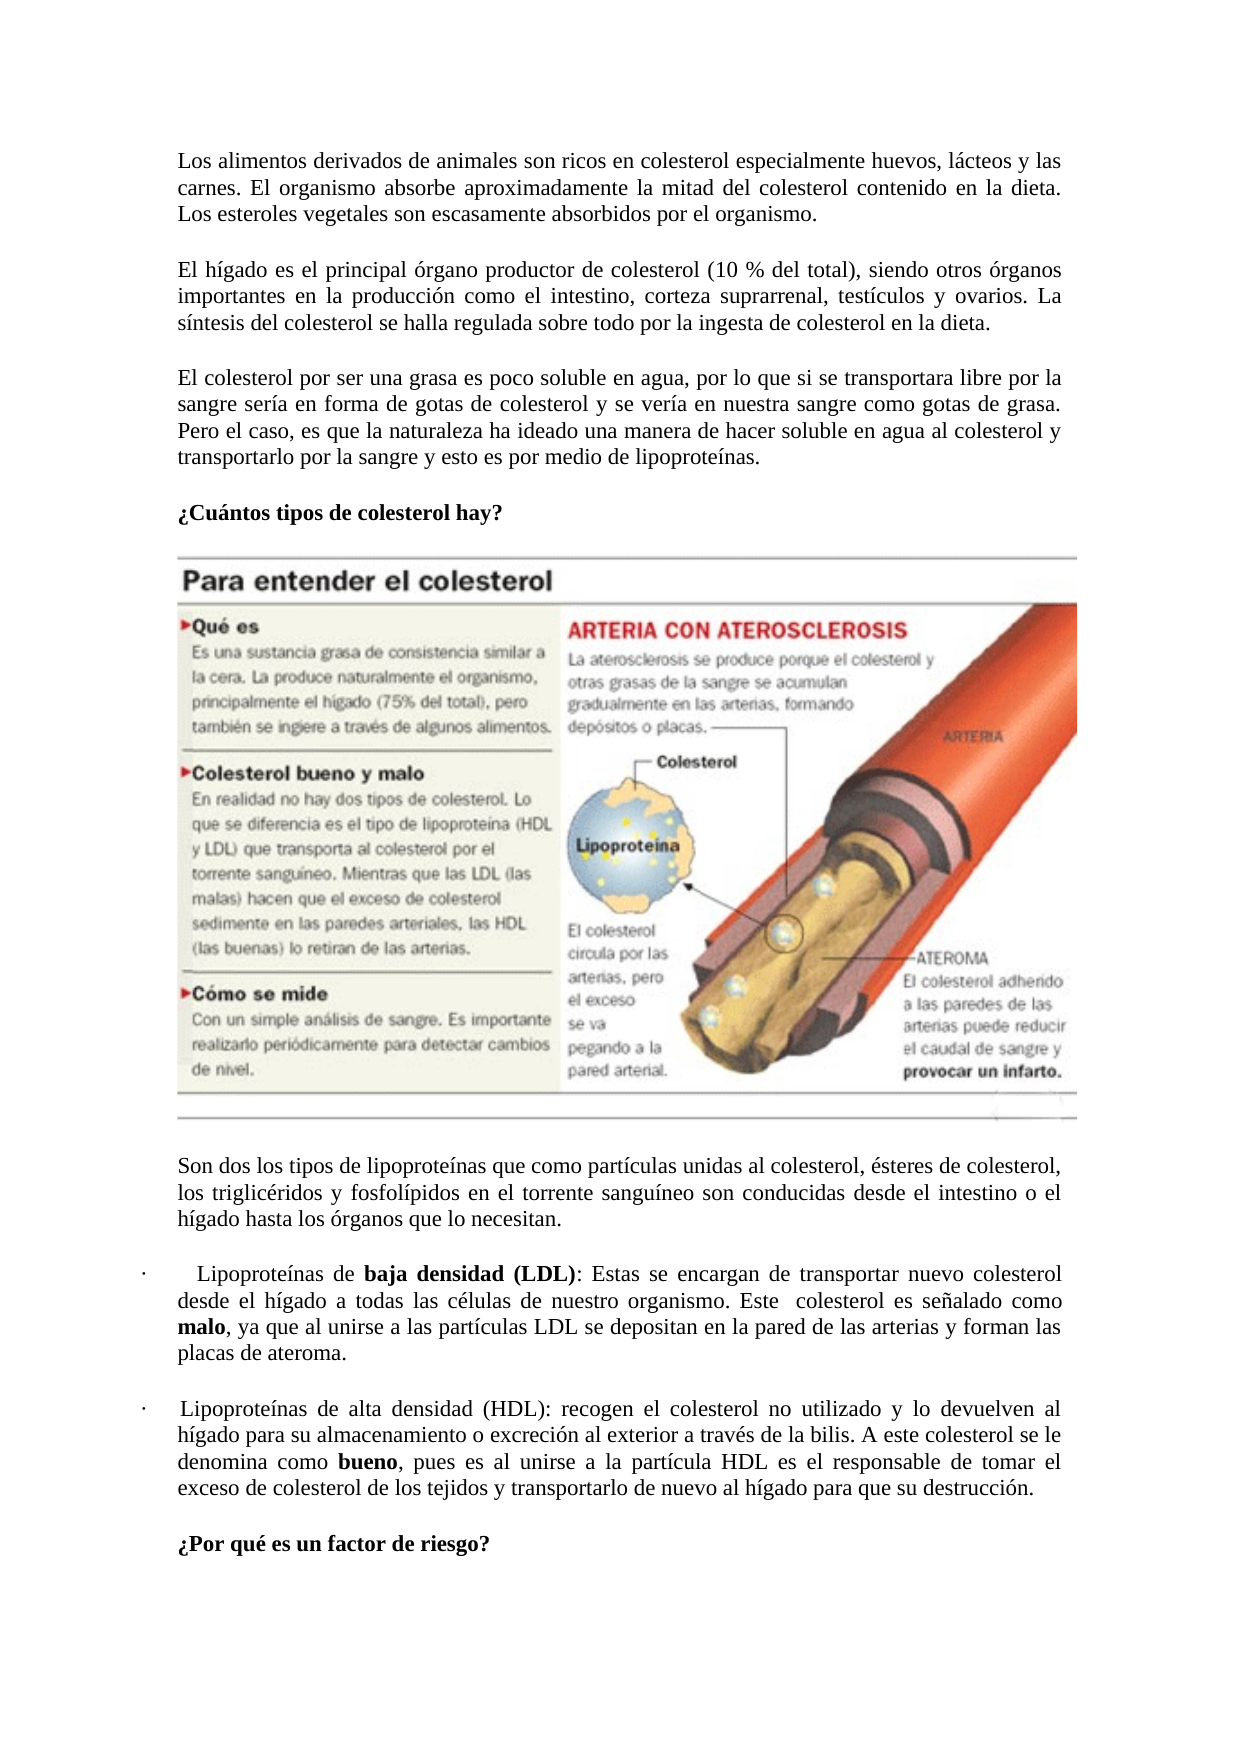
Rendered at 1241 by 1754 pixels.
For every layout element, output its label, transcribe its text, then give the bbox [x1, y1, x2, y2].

text El colesterol por ser una grasa es poco soluble en agua, por lo que si se transportara libre por la sangre sería en forma de gotas de colesterol y se vería en nuestra sangre como gotas de grasa. Pero el caso, es que la naturaleza ha ideado una manera de hacer soluble en agua al colesterol y transportarlo por la sangre y esto es por medio de lipoproteínas. [177, 364, 1063, 469]
text Los alimentos derivados de animales son ricos en colesterol especialmente huevos, lácteos y las carnes. El organismo absorbe aproximadamente la mitad del colesterol contenido en la dieta. Los esteroles vegetales son escasamente absorbidos por el organismo. [177, 148, 1063, 227]
text ¿Por qué es un factor de riesgo? [177, 1529, 1063, 1556]
text · Lipoproteínas de alta densidad (HDL): recogen el colesterol no utilizado y lo devuelven al hígado para su almacenamiento o excreción al exterior a través de la bilis. A este colesterol se le denomina como bueno, pues es al unirse a la partícula HDL es el responsable de tomar el exceso de colesterol de los tejidos y transportarlo de nuevo al hígado para que su destrucción. [140, 1395, 1063, 1500]
text El hígado es el principal órgano productor de colesterol (10 % del total), siendo otros órganos importantes en la producción como el intestino, corteza suprarrenal, testículos y ovarios. La síntesis del colesterol se halla regulada sobre todo por la ingesta de colesterol en la dieta. [177, 256, 1063, 335]
text · Lipoproteínas de baja densidad (LDL): Estas se encargan de transportar nuevo colesterol desde el hígado a todas las células de nuestro organismo. Este colesterol es señalado como malo, ya que al unirse a las partículas LDL se depositan en la pared de las arterias y forman las placas de ateroma. [140, 1260, 1063, 1366]
text ¿Cuántos tipos de colesterol hay? [177, 499, 1063, 551]
text Son dos los tipos de lipoproteínas que como partículas unidas al colesterol, ésteres de colesterol, los triglicéridos y fosfolípidos en el torrente sanguíneo son conducidas desde el intestino o el hígado hasta los órganos que lo necesitan. [177, 1152, 1063, 1231]
picture [177, 551, 1078, 1123]
